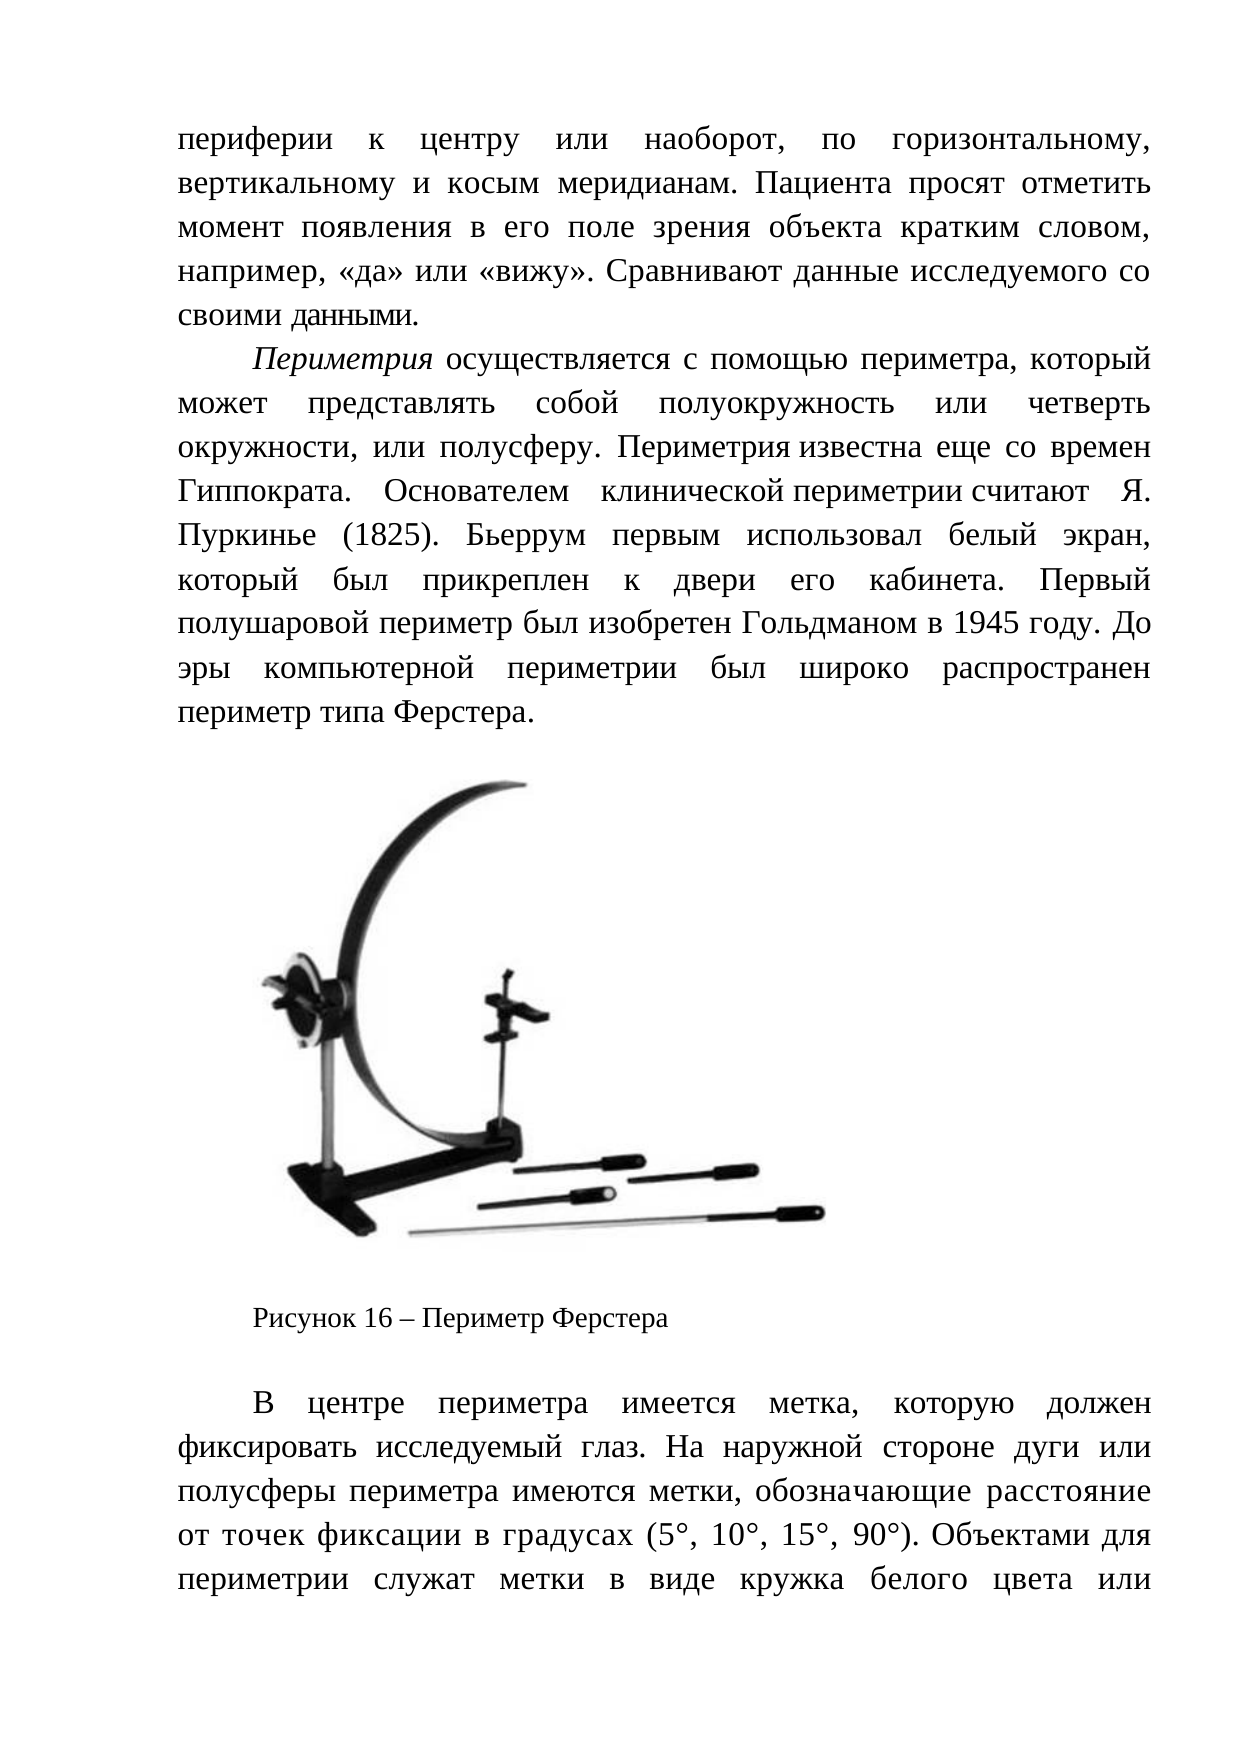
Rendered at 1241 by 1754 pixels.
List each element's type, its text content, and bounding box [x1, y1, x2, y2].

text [177, 118, 1152, 333]
text Периметрия осуществляется с помощью периметра, который может представлять собой полуокружность или четверть окружности, или полусферу. Периметрия известна еще со времен Гиппократа. Основателем клинической периметрии считают Я. Пуркинье (1825). Бьеррум первым использовал белый экран, который был прикреплен к двери его кабинета. Первый полушаровой периметр был изобретен Гольдманом в 1945 году. До эры компьютерной периметрии был широко распространен периметр типа Ферстера. [177, 338, 1152, 647]
picture [252, 779, 829, 1252]
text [177, 1382, 1152, 1597]
text Рисунок 16 – Периметр Ферстера [177, 1300, 1152, 1333]
text Периметрия осуществляется с помощью периметра, который может представлять собой полуокружность или четверть окружности, или полусферу. Периметрия известна еще со времен Гиппократа. Основателем клинической периметрии считают Я. Пуркинье (1825). Бьеррум первым использовал белый экран, который был прикреплен к двери его кабинета. Первый полушаровой периметр был изобретен Гольдманом в 1945 году. До эры компьютерной периметрии был широко распространен периметр типа Ферстера. [177, 685, 1152, 729]
